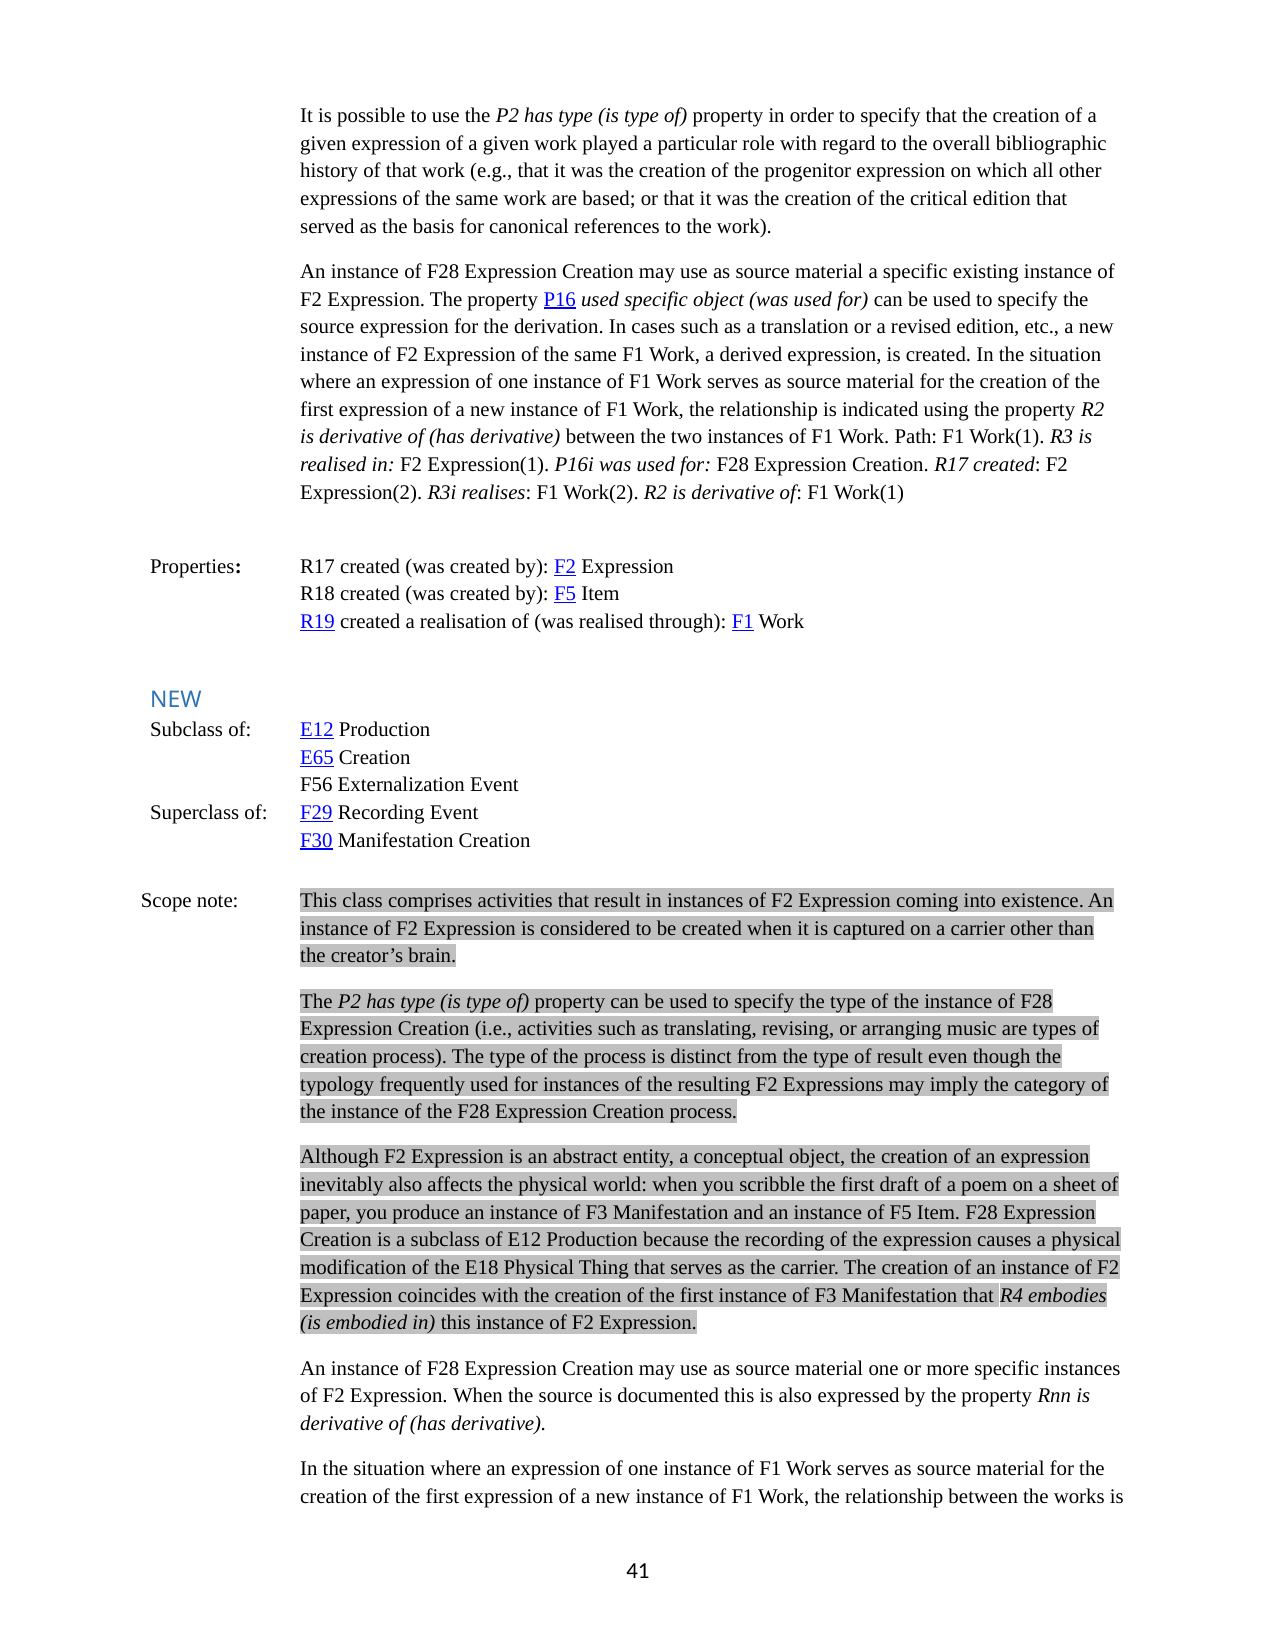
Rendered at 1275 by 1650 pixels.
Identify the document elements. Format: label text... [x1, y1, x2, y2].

text E65 Creation [300, 745, 1125, 769]
text Superclass of: F29 Recording Event [150, 800, 1125, 824]
text F56 Externalization Event [300, 772, 1125, 796]
subtitle NEW [150, 683, 1125, 715]
text It is possible to use the P2 has type (is type of) property in order to specify that the creation of a given expression of a given work played a particular role with regard to the overall bibliographic history of that work (e.g., that it was the creation of the progenitor expression on which all other expressions of the same work are based; or that it was the creation of the critical edition that served as the basis for canonical references to the work). [300, 103, 1125, 238]
text An instance of F28 Expression Creation may use as source material one or more specific instances of F2 Expression. When the source is documented this is also expressed by the property Rnn is derivative of (has derivative). [300, 1355, 1125, 1435]
text Scope note: This class comprises activities that result in instances of F2 Expression coming into existence. An instance of F2 Expression is considered to be created when it is captured on a carrier other than the creator’s brain. [141, 888, 1125, 967]
text F30 Manifestation Creation [300, 828, 1125, 852]
text R19 created a realisation of (was realised through): F1 Work [300, 609, 1125, 633]
text An instance of F28 Expression Creation may use as source material a specific existing instance of F2 Expression. The property P16 used specific object (was used for) can be used to specify the source expression for the derivation. In cases such as a translation or a revised edition, etc., a new instance of F2 Expression of the same F1 Work, a derived expression, is created. In the situation where an expression of one instance of F1 Work serves as source material for the creation of the first expression of a new instance of F1 Work, the relationship is indicated using the property R2 is derivative of (has derivative) between the two instances of F1 Work. Path: F1 Work(1). R3 is realised in: F2 Expression(1). P16i was used for: F28 Expression Creation. R17 created: F2 Expression(2). R3i realises: F1 Work(2). R2 is derivative of: F1 Work(1) [300, 259, 1125, 504]
text Although F2 Expression is an abstract entity, a conceptual object, the creation of an expression inevitably also affects the physical world: when you scribble the first draft of a poem on a sheet of paper, you produce an instance of F3 Manifestation and an instance of F5 Item. F28 Expression Creation is a subclass of E12 Production because the recording of the expression causes a physical modification of the E18 Physical Thing that serves as the carrier. The creation of an instance of F2 Expression coincides with the creation of the first instance of F3 Manifestation that R4 embodies (is embodied in) this instance of F2 Expression. [300, 1144, 1125, 1334]
text Subclass of: E12 Production [150, 717, 1125, 741]
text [300, 1456, 1125, 1508]
text The P2 has type (is type of) property can be used to specify the type of the instance of F28 Expression Creation (i.e., activities such as translating, revising, or arranging music are types of creation process). The type of the process is distinct from the type of result even though the typology frequently used for instances of the resulting F2 Expressions may imply the category of the instance of the F28 Expression Creation process. [300, 989, 1125, 1123]
text R18 created (was created by): F5 Item [300, 581, 1125, 605]
text Properties: R17 created (was created by): F2 Expression [150, 554, 1125, 578]
